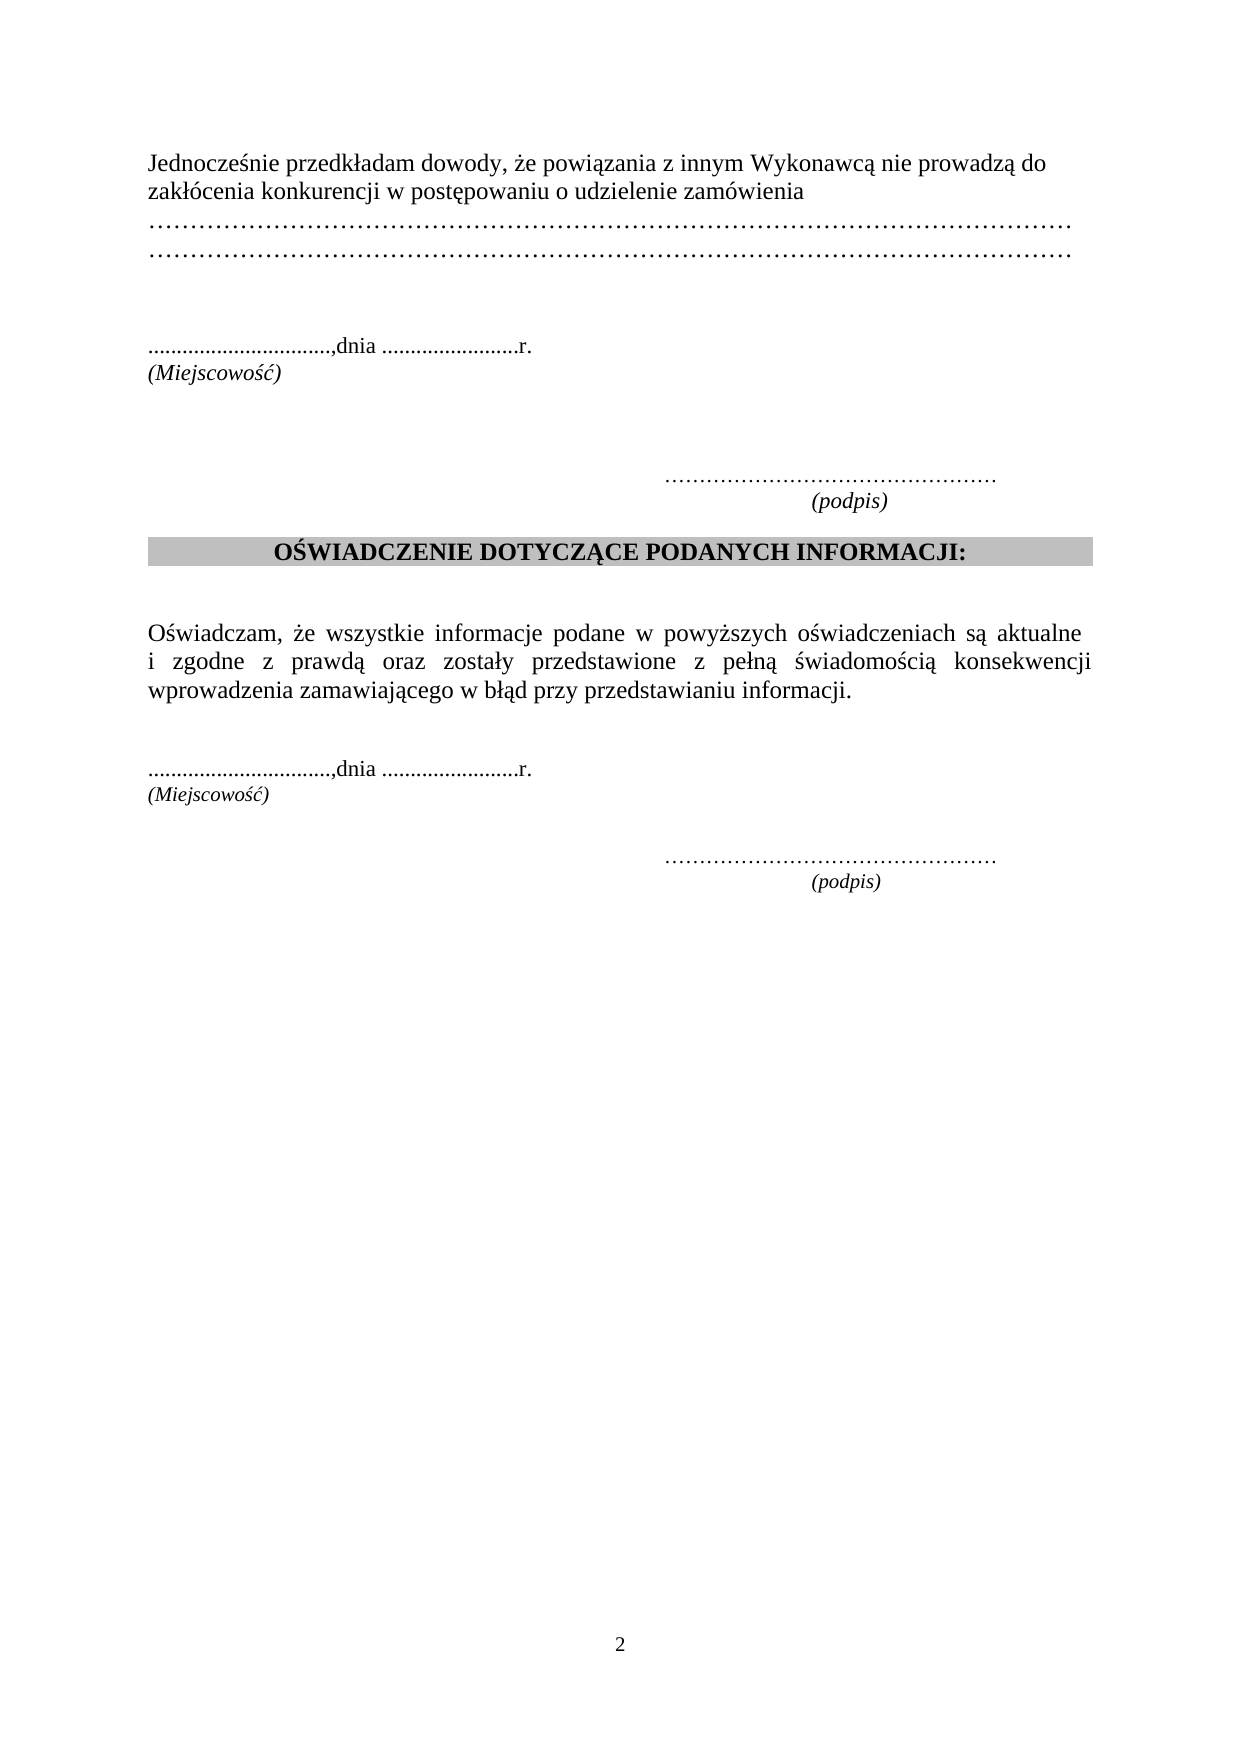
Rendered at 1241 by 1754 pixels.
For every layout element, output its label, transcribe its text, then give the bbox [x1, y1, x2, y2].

text ………………………………………………………………………………………………… [148, 234, 1093, 263]
text ................................,dnia ........................r. [148, 755, 1093, 782]
text (Miejscowość) [148, 359, 1093, 385]
text ………………………………………… [148, 844, 1093, 868]
text (Miejscowość) [148, 782, 1093, 806]
text OŚWIADCZENIE DOTYCZĄCE PODANYCH INFORMACJI: [148, 537, 1093, 566]
text ………………………………………… [148, 463, 1093, 487]
list (podpis) [811, 487, 1093, 513]
text Jednocześnie przedkładam dowody, że powiązania z innym Wykonawcą nie prowadzą do zakłócenia konkurencji w postępowaniu o udzielenie zamówienia [148, 148, 1093, 205]
text ................................,dnia ........................r. [148, 333, 1093, 359]
text Oświadczam, że wszystkie informacje podane w powyższych oświadczeniach są aktualne i zgodne z prawdą oraz zostały przedstawione z pełną świadomością konsekwencji wprowadzenia zamawiającego w błąd przy przedstawianiu informacji. [148, 618, 1093, 704]
text ………………………………………………………………………………………………… [148, 205, 1093, 234]
text (podpis) [738, 868, 1093, 893]
